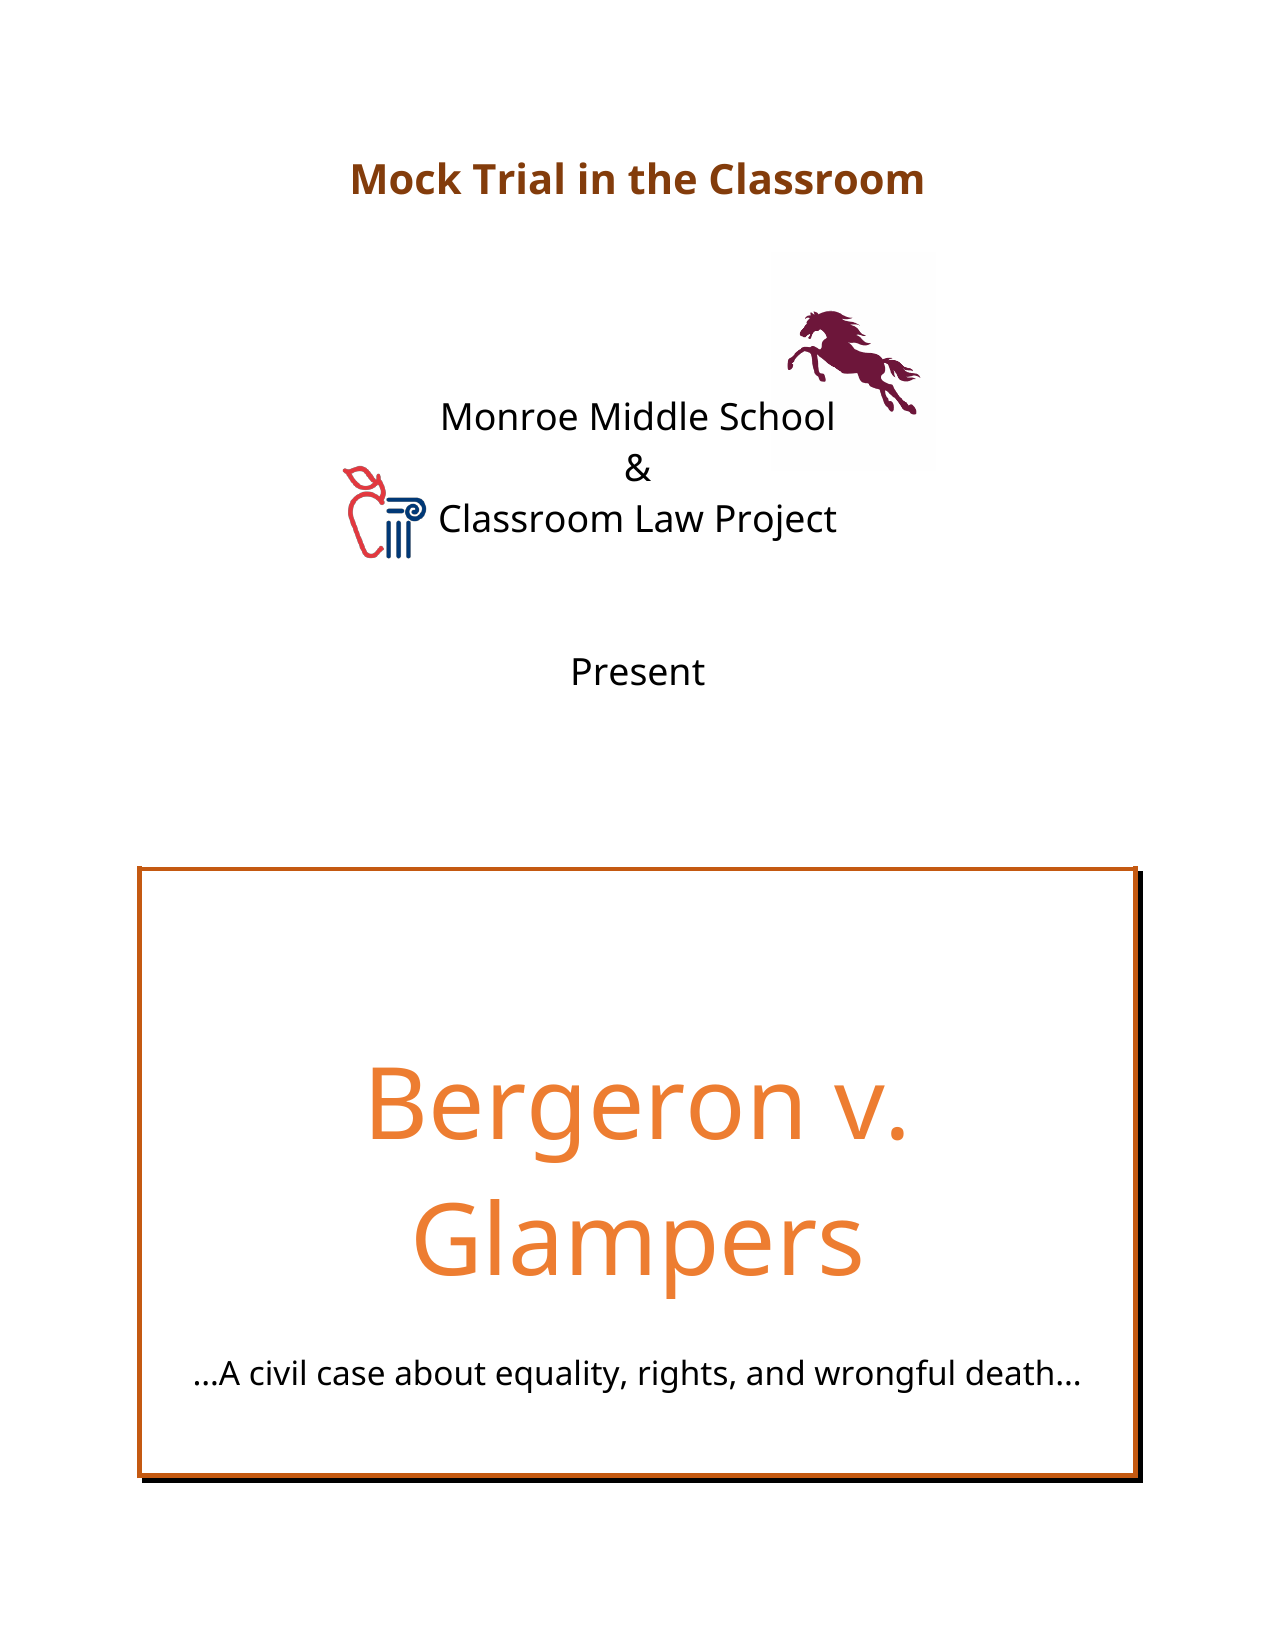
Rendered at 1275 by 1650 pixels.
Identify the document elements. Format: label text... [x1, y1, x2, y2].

text Present [150, 645, 1125, 696]
text …A civil case about equality, rights, and wrongful death… [150, 1350, 1125, 1396]
picture [771, 252, 936, 390]
text Mock Trial in the Classroom [150, 150, 1125, 207]
text Classroom Law Project [150, 492, 1125, 543]
text & [150, 441, 1125, 492]
picture [342, 543, 431, 566]
text Bergeron v. Glampers [150, 1032, 1125, 1305]
text Monroe Middle School [150, 390, 1125, 441]
